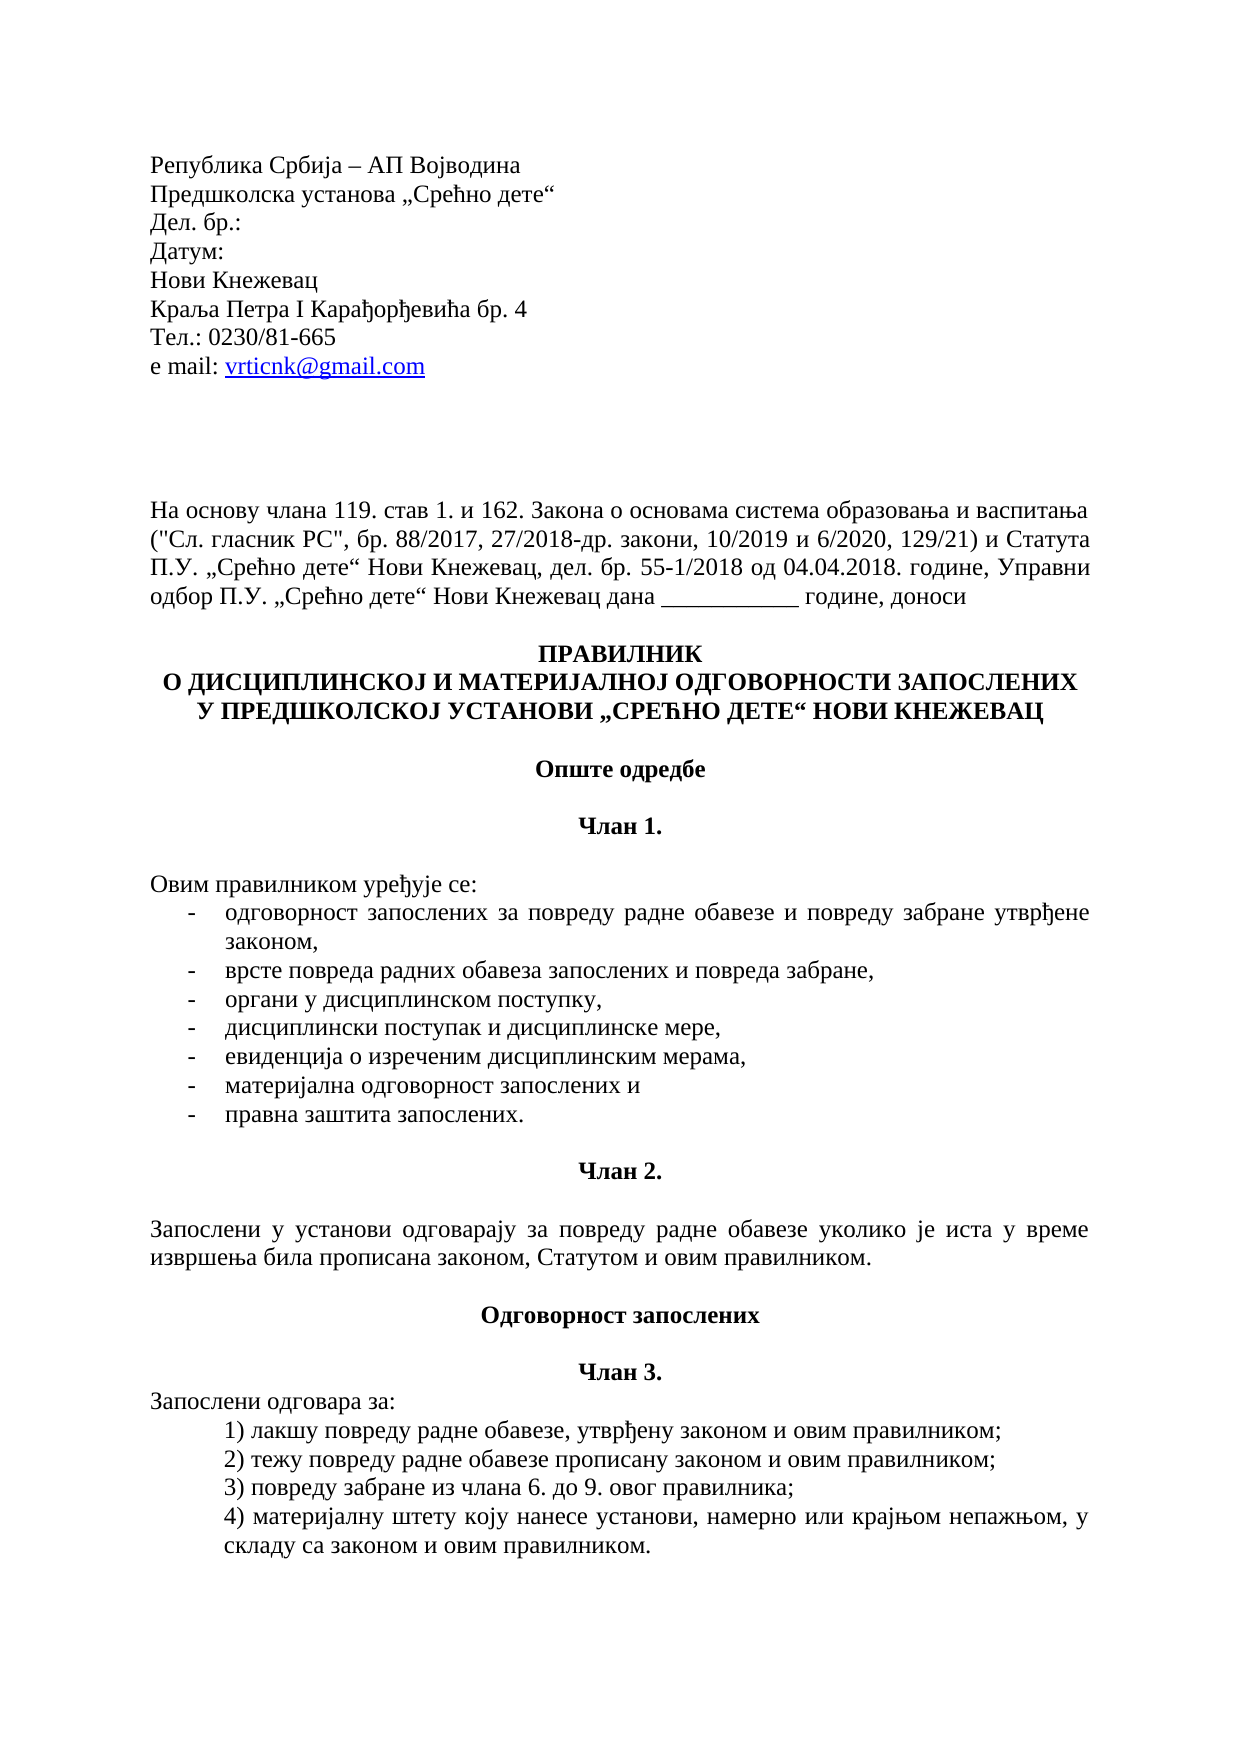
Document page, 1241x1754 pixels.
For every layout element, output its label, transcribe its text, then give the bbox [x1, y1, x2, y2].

text Опште одредбе [150, 754, 1090, 782]
text Предшколска установа „Срећно дете“ [150, 179, 1090, 207]
text Запослени одговара за: [150, 1386, 1090, 1415]
text Дел. бр.: [150, 207, 1090, 236]
text 1) лакшу повреду радне обавезе, утврђену законом и овим правилником; [224, 1415, 1090, 1444]
list евиденција о изреченим дисциплинским мерама, [187, 1041, 1090, 1070]
text e mail: vrticnk@gmail.com [150, 351, 1090, 380]
text Одговорност запослених [150, 1300, 1090, 1329]
text Члан 1. [150, 811, 1090, 840]
text Датум: [150, 236, 1090, 265]
list органи у дисциплинском поступку, [187, 984, 1090, 1012]
text Запослени у установи одговарају за повреду радне обавезе уколико је иста у време извршења била прописана законом, Статутом и овим правилником. [150, 1214, 1090, 1271]
list материјална одговорност запослених и [187, 1070, 1090, 1099]
list правна заштита запослених. [187, 1099, 1090, 1127]
list одговорност запослених за повреду радне обавезе и повреду забране утврђене законом, [187, 897, 1090, 955]
list дисциплински поступак и дисциплинске мере, [187, 1012, 1090, 1041]
list врсте повреда радних обавеза запослених и повреда забране, [187, 955, 1090, 984]
text Тел.: 0230/81-665 [150, 322, 1090, 351]
text Република Србија – АП Војводина [150, 150, 1090, 179]
text 4) материјалну штету коју нанесе установи, намерно или крајњом непажњом, у складу са законом и овим правилником. [224, 1501, 1090, 1559]
text У ПРЕДШКОЛСКОЈ УСТАНОВИ „СРЕЋНО ДЕТЕ“ НОВИ КНЕЖЕВАЦ [150, 696, 1090, 725]
text Члан 2. [150, 1156, 1090, 1185]
text 3) повреду забране из члана 6. до 9. овог правилника; [224, 1472, 1090, 1501]
text Члан 3. [150, 1357, 1090, 1386]
text На основу члана 119. став 1. и 162. Закона о основама система образовања и васпитања ("Сл. гласник РС", бр. 88/2017, 27/2018-др. закони, 10/2019 и 6/2020, 129/21) и Статута П.У. „Срећно дете“ Нови Кнежевац, дел. бр. 55-1/2018 од 04.04.2018. године, Управни одбор П.У. „Срећно дете“ Нови Кнежевац дана ___________ године, доноси [150, 495, 1090, 610]
text 2) тежу повреду радне обавезе прописану законом и овим правилником; [224, 1444, 1090, 1472]
text ПРАВИЛНИК О ДИСЦИПЛИНСКОЈ И МАТЕРИЈАЛНОЈ ОДГОВОРНОСТИ ЗАПОСЛЕНИХ [150, 639, 1090, 696]
text Овим правилником уређује се: [150, 869, 1090, 897]
text Краља Петра I Карађорђевића бр. 4 [150, 294, 1090, 322]
text Нови Кнежевац [150, 265, 1090, 294]
